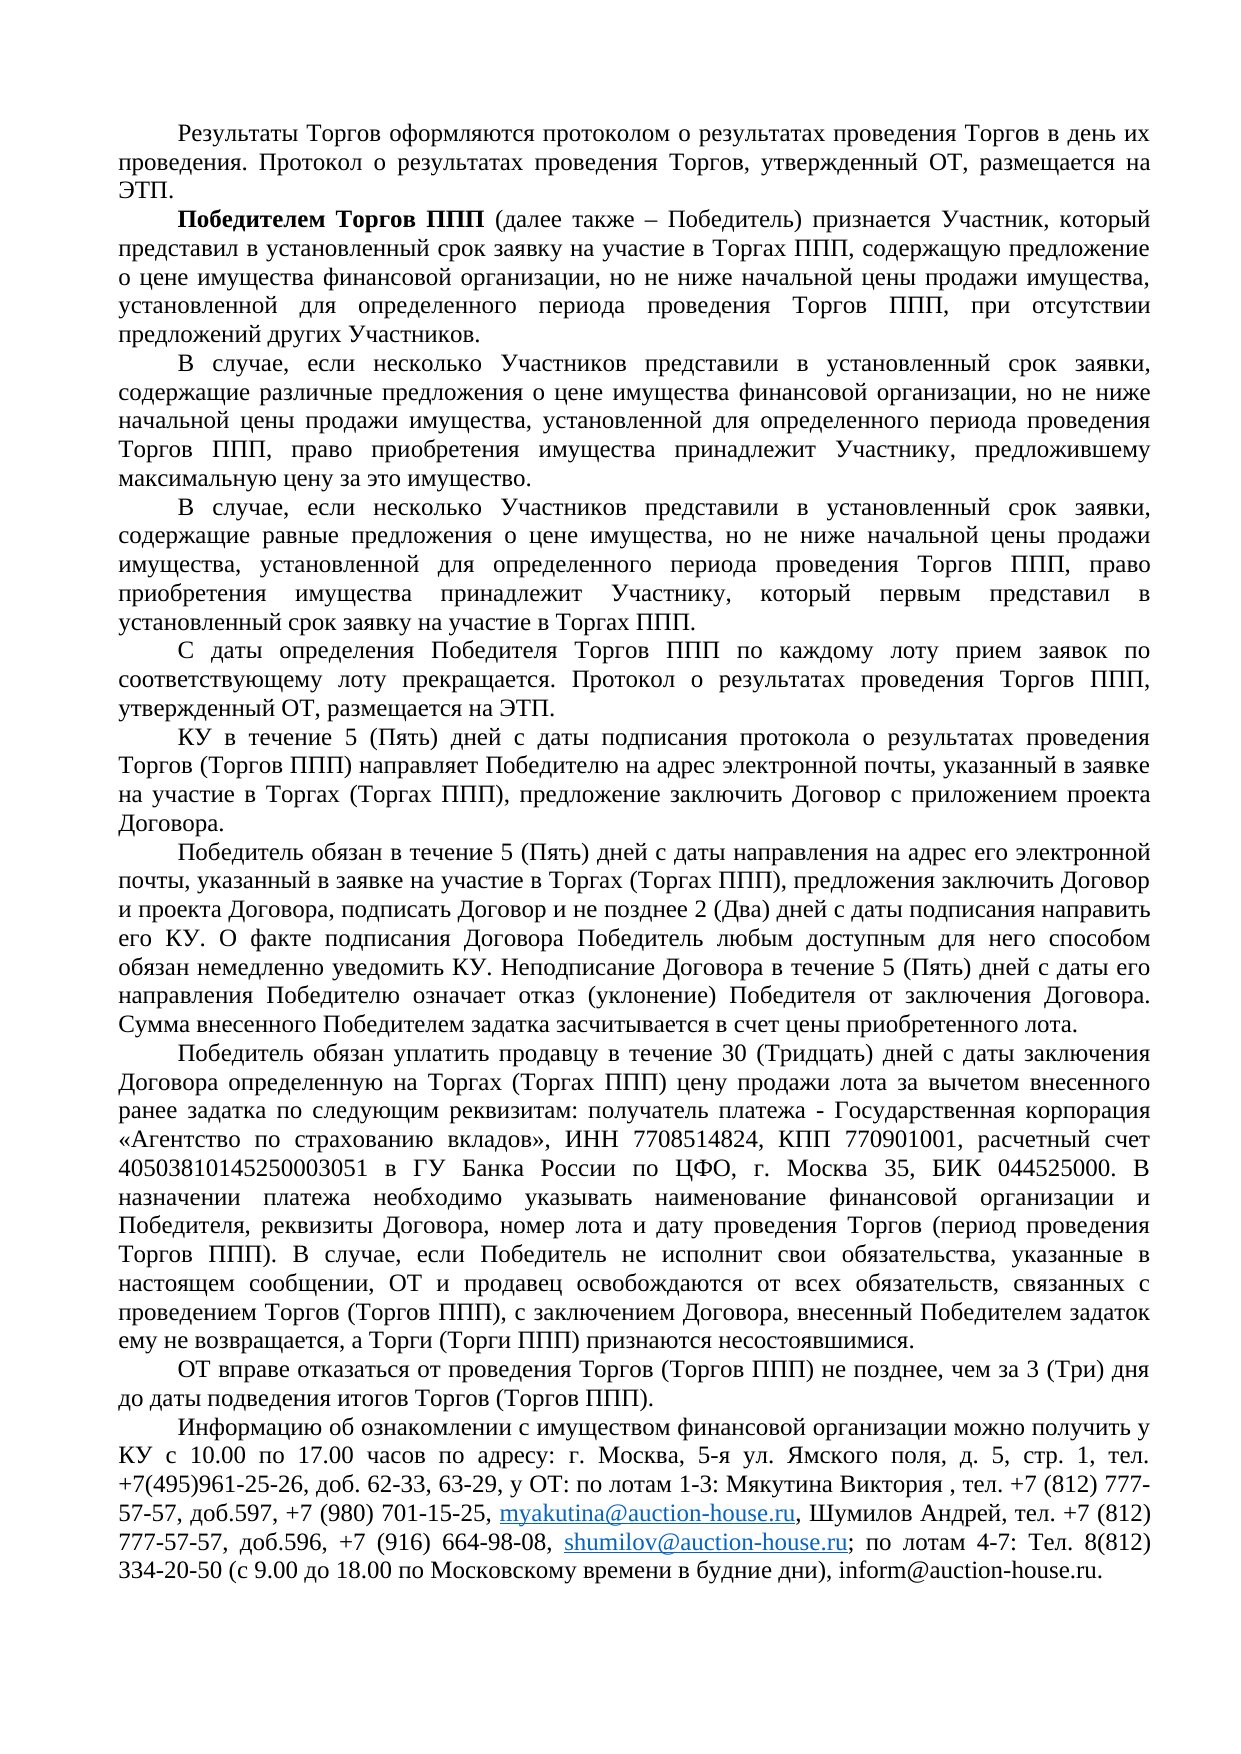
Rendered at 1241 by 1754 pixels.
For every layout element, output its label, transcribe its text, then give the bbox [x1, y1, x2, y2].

text В случае, если несколько Участников представили в установленный срок заявки, содержащие различные предложения о цене имущества финансовой организации, но не ниже начальной цены продажи имущества, установленной для определенного периода проведения Торгов ППП, право приобретения имущества принадлежит Участнику, предложившему максимальную цену за это имущество. [118, 348, 1151, 492]
text Победитель обязан в течение 5 (Пять) дней с даты направления на адрес его электронной почты, указанный в заявке на участие в Торгах (Торгах ППП), предложения заключить Договор и проекта Договора, подписать Договор и не позднее 2 (Два) дней с даты подписания направить его КУ. О факте подписания Договора Победитель любым доступным для него способом обязан немедленно уведомить КУ. Неподписание Договора в течение 5 (Пять) дней с даты его направления Победителю означает отказ (уклонение) Победителя от заключения Договора. Сумма внесенного Победителем задатка засчитывается в счет цены приобретенного лота. [118, 837, 1151, 1038]
text Победителем Торгов ППП (далее также – Победитель) признается Участник, который представил в установленный срок заявку на участие в Торгах ППП, содержащую предложение о цене имущества финансовой организации, но не ниже начальной цены продажи имущества, установленной для определенного периода проведения Торгов ППП, при отсутствии предложений других Участников. [118, 204, 1151, 348]
text Победитель обязан уплатить продавцу в течение 30 (Тридцать) дней с даты заключения Договора определенную на Торгах (Торгах ППП) цену продажи лота за вычетом внесенного ранее задатка по следующим реквизитам: получатель платежа - Государственная корпорация «Агентство по страхованию вкладов», ИНН 7708514824, КПП 770901001, расчетный счет 40503810145250003051 в ГУ Банка России по ЦФО, г. Москва 35, БИК 044525000. В назначении платежа необходимо указывать наименование финансовой организации и Победителя, реквизиты Договора, номер лота и дату проведения Торгов (период проведения Торгов ППП). В случае, если Победитель не исполнит свои обязательства, указанные в настоящем сообщении, ОТ и продавец освобождаются от всех обязательств, связанных с проведением Торгов (Торгов ППП), с заключением Договора, внесенный Победителем задаток ему не возвращается, а Торги (Торги ППП) признаются несостоявшимися. [118, 1038, 1151, 1354]
text В случае, если несколько Участников представили в установленный срок заявки, содержащие равные предложения о цене имущества, но не ниже начальной цены продажи имущества, установленной для определенного периода проведения Торгов ППП, право приобретения имущества принадлежит Участнику, который первым представил в установленный срок заявку на участие в Торгах ППП. [118, 492, 1151, 636]
text Информацию об ознакомлении с имуществом финансовой организации можно получить у КУ с 10.00 по 17.00 часов по адресу: г. Москва, 5-я ул. Ямского поля, д. 5, стр. 1, тел. +7(495)961-25-26, доб. 62-33, 63-29, у ОТ: по лотам 1-3: Мякутина Виктория , тел. +7 (812) 777-57-57, доб.597, +7 (980) 701-15-25, myakutina@auction-house.ru, Шумилов Андрей, тел. +7 (812) 777-57-57, доб.596, +7 (916) 664-98-08, shumilov@auction-house.ru; по лотам 4-7: Тел. 8(812) 334-20-50 (с 9.00 до 18.00 по Московскому времени в будние дни), inform@auction-house.ru. [118, 1412, 1151, 1584]
text КУ в течение 5 (Пять) дней с даты подписания протокола о результатах проведения Торгов (Торгов ППП) направляет Победителю на адрес электронной почты, указанный в заявке на участие в Торгах (Торгах ППП), предложение заключить Договор с приложением проекта Договора. [118, 722, 1151, 837]
text С даты определения Победителя Торгов ППП по каждому лоту прием заявок по соответствующему лоту прекращается. Протокол о результатах проведения Торгов ППП, утвержденный ОТ, размещается на ЭТП. [118, 636, 1151, 722]
text Результаты Торгов оформляются протоколом о результатах проведения Торгов в день их проведения. Протокол о результатах проведения Торгов, утвержденный ОТ, размещается на ЭТП. [118, 118, 1151, 204]
text ОТ вправе отказаться от проведения Торгов (Торгов ППП) не позднее, чем за 3 (Три) дня до даты подведения итогов Торгов (Торгов ППП). [118, 1354, 1151, 1412]
